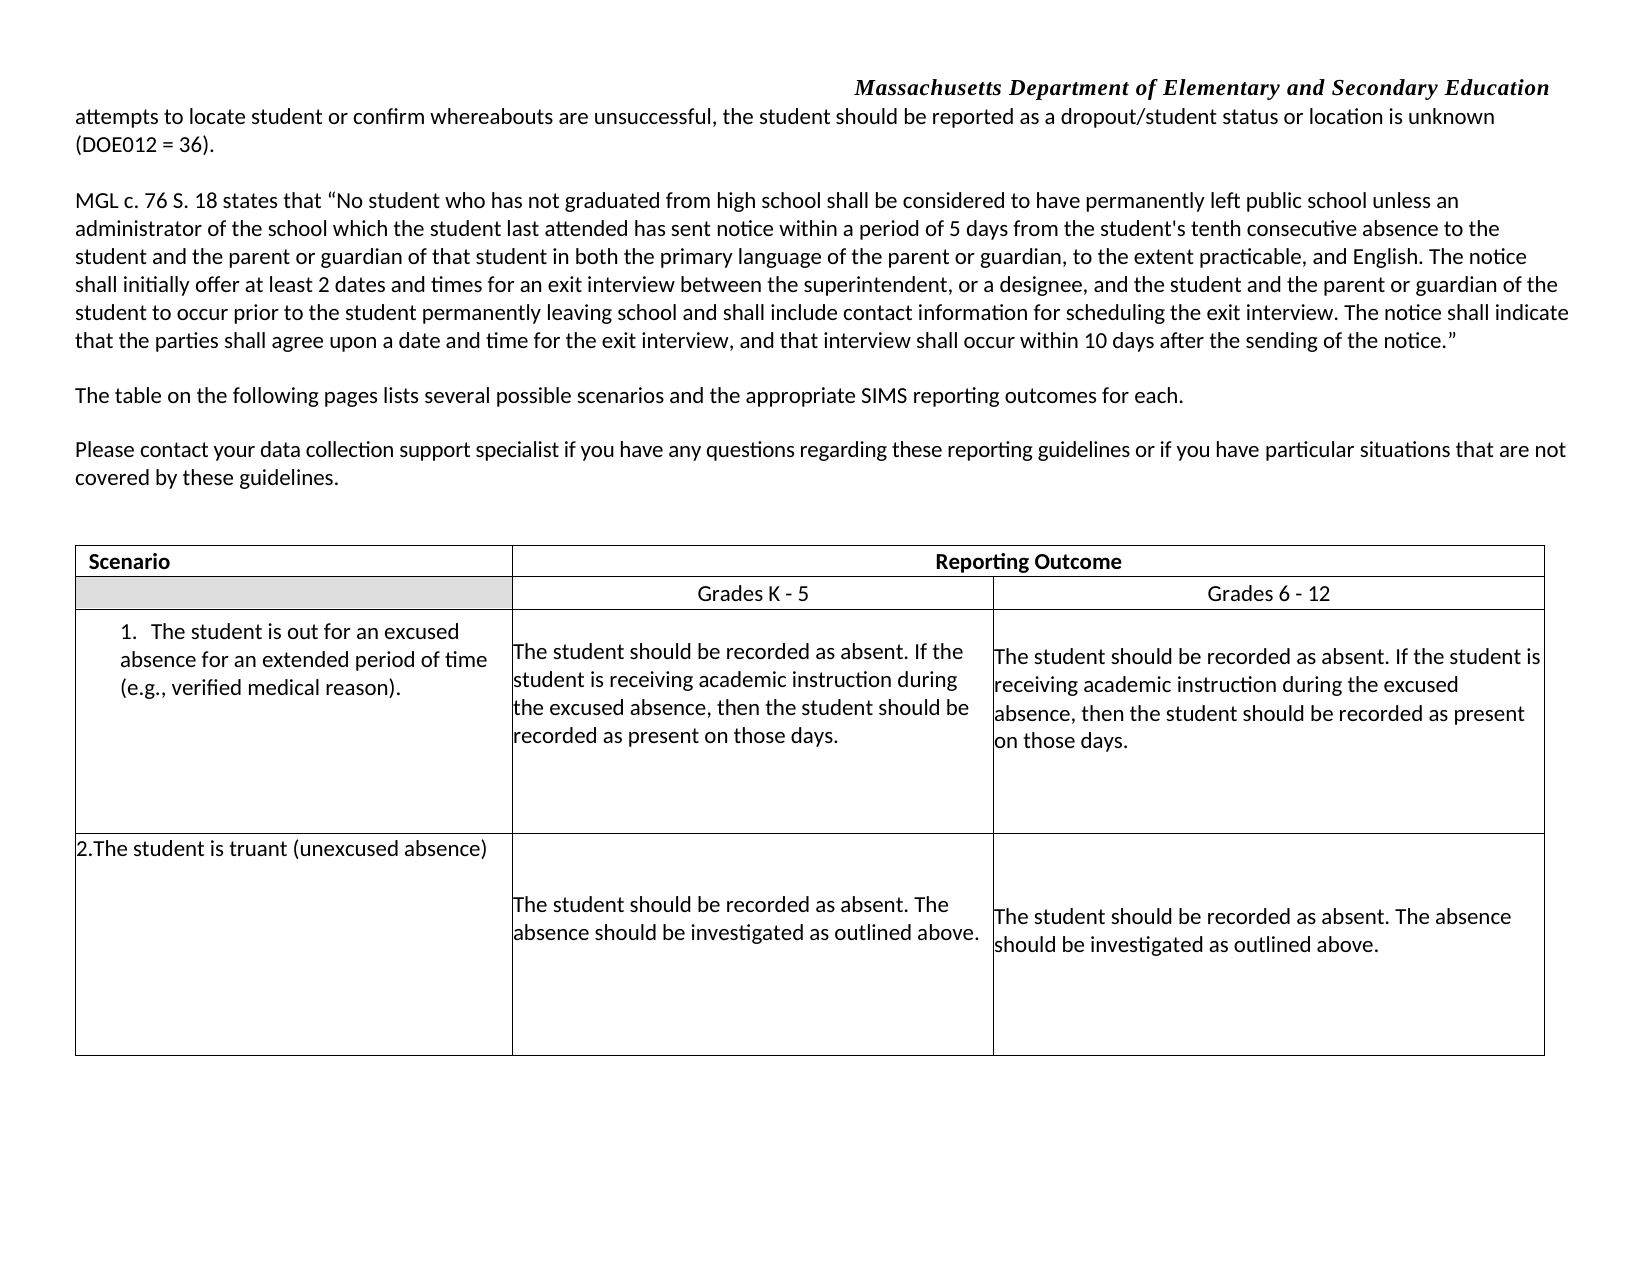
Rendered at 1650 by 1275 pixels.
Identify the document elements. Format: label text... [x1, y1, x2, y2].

table_cell The student should be recorded as absent. If the student is receiving academic instruction during the excused absence, then the student should be recorded as present on those days. [994, 610, 1544, 833]
table_cell The student should be recorded as absent. The absence should be investigated as outlined above. [994, 834, 1544, 1055]
table_cell The student should be recorded as absent. The absence should be investigated as outlined above. [513, 834, 993, 1055]
table_cell 1. The student is out for an excused absence for an extended period of time (e.g., verified medical reason). [76, 610, 512, 833]
table_cell [76, 577, 512, 608]
table_cell The student should be recorded as absent. If the student is receiving academic instruction during the excused absence, then the student should be recorded as present on those days. [513, 610, 993, 833]
table_cell Grades K - 5 [513, 577, 993, 608]
text Please contact your data collection support specialist if you have any questions regarding these reporting guidelines or if you have particular situations that are not covered by these guidelines. [75, 435, 1575, 491]
table_cell 2.The student is truant (unexcused absence) [76, 834, 512, 1055]
table_header Scenario [76, 546, 512, 576]
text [75, 102, 1575, 354]
table_header Reporting Outcome [513, 546, 1544, 576]
table_cell Grades 6 - 12 [994, 577, 1544, 608]
text The table on the following pages lists several possible scenarios and the appropriate SIMS reporting outcomes for each. [75, 381, 1575, 409]
